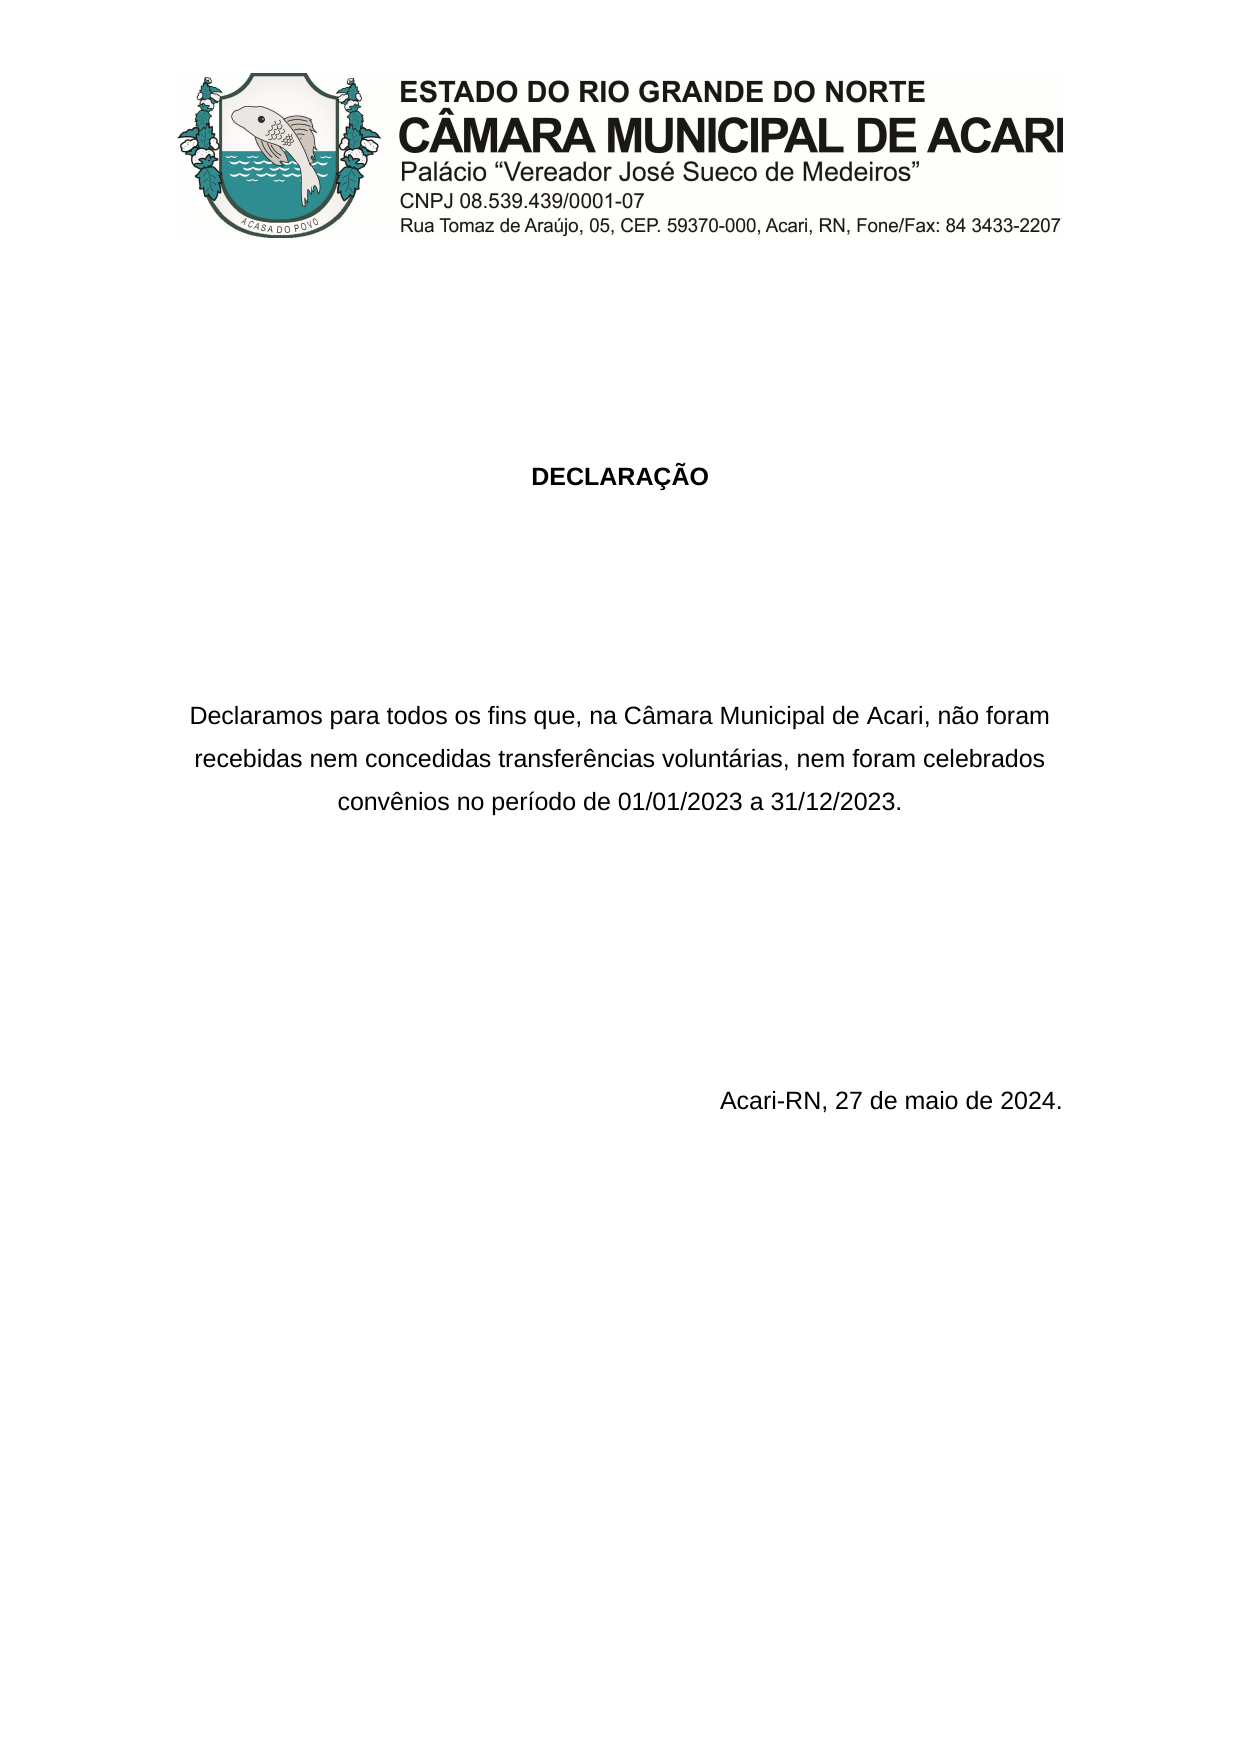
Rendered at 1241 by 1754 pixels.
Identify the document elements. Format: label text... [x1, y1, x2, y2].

picture [177, 73, 1063, 238]
text DECLARAÇÃO [177, 462, 1063, 491]
text Declaramos para todos os fins que, na Câmara Municipal de Acari, não foram recebidas nem concedidas transferências voluntárias, nem foram celebrados convênios no período de 01/01/2023 a 31/12/2023. [177, 701, 1063, 816]
text Acari-RN, 27 de maio de 2024. [177, 1086, 1063, 1115]
